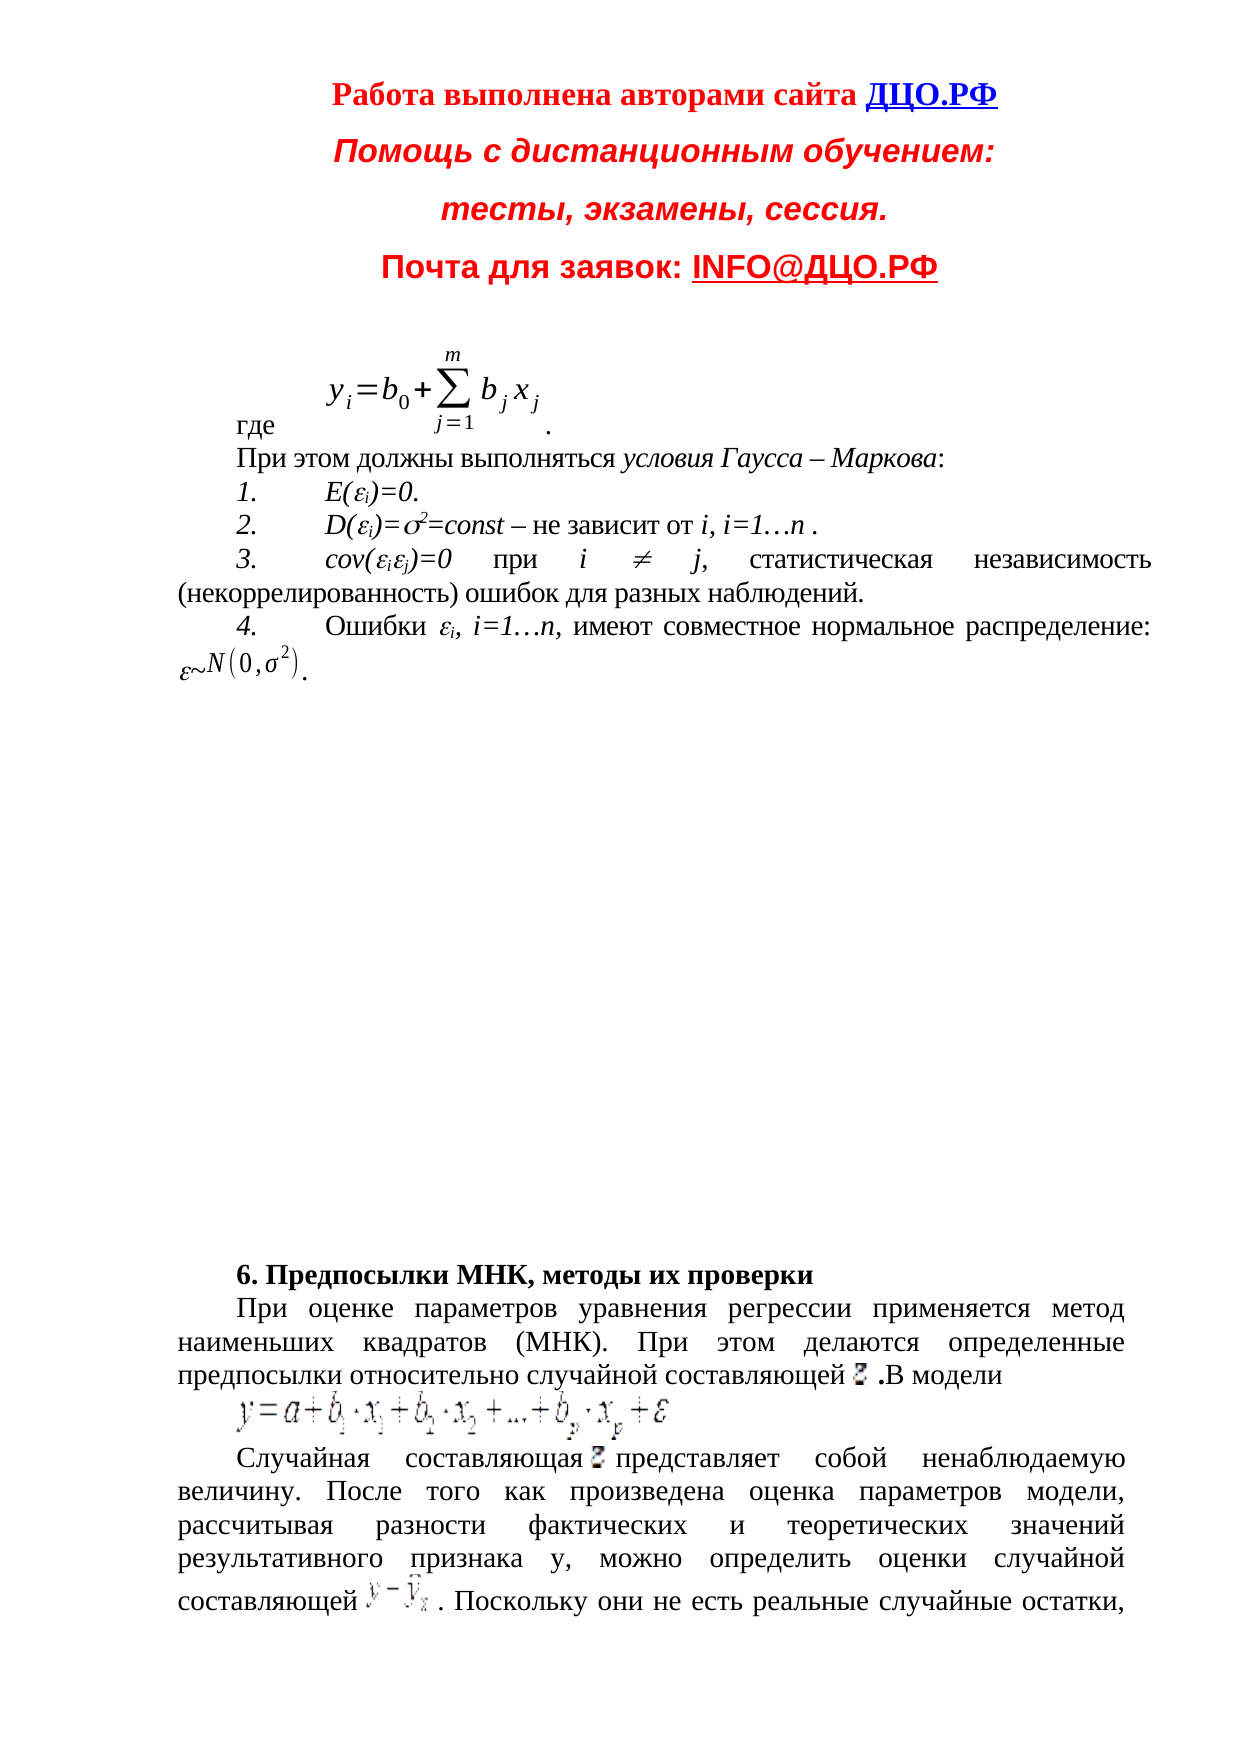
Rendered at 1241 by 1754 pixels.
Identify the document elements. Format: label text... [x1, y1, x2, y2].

text 6. Предпосылки МНК, методы их проверки [177, 1257, 1152, 1290]
list D(i)=2=const – не зависит от i, i=1…n . [177, 507, 1152, 541]
picture [853, 1363, 871, 1385]
text При оценке параметров уравнения регрессии применяется метод наименьших квадратов (МНК). При этом делаются определенные предпосылки относительно случайной составляющей .В модели [177, 1290, 1126, 1391]
list Ошибки i, i=1…n, имеют совместное нормальное распределение: ~. [177, 608, 1152, 687]
list cov(ij)=0 при i j, статистическая независимость (некоррелированность) ошибок для разных наблюдений. [177, 541, 1152, 608]
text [177, 1440, 1126, 1617]
picture [365, 1574, 430, 1611]
picture [236, 1391, 671, 1440]
list E(i)=0. [177, 474, 1152, 507]
text где . [177, 343, 1152, 440]
text При этом должны выполняться условия Гаусса – Маркова: [177, 440, 1152, 474]
picture [590, 1446, 609, 1468]
